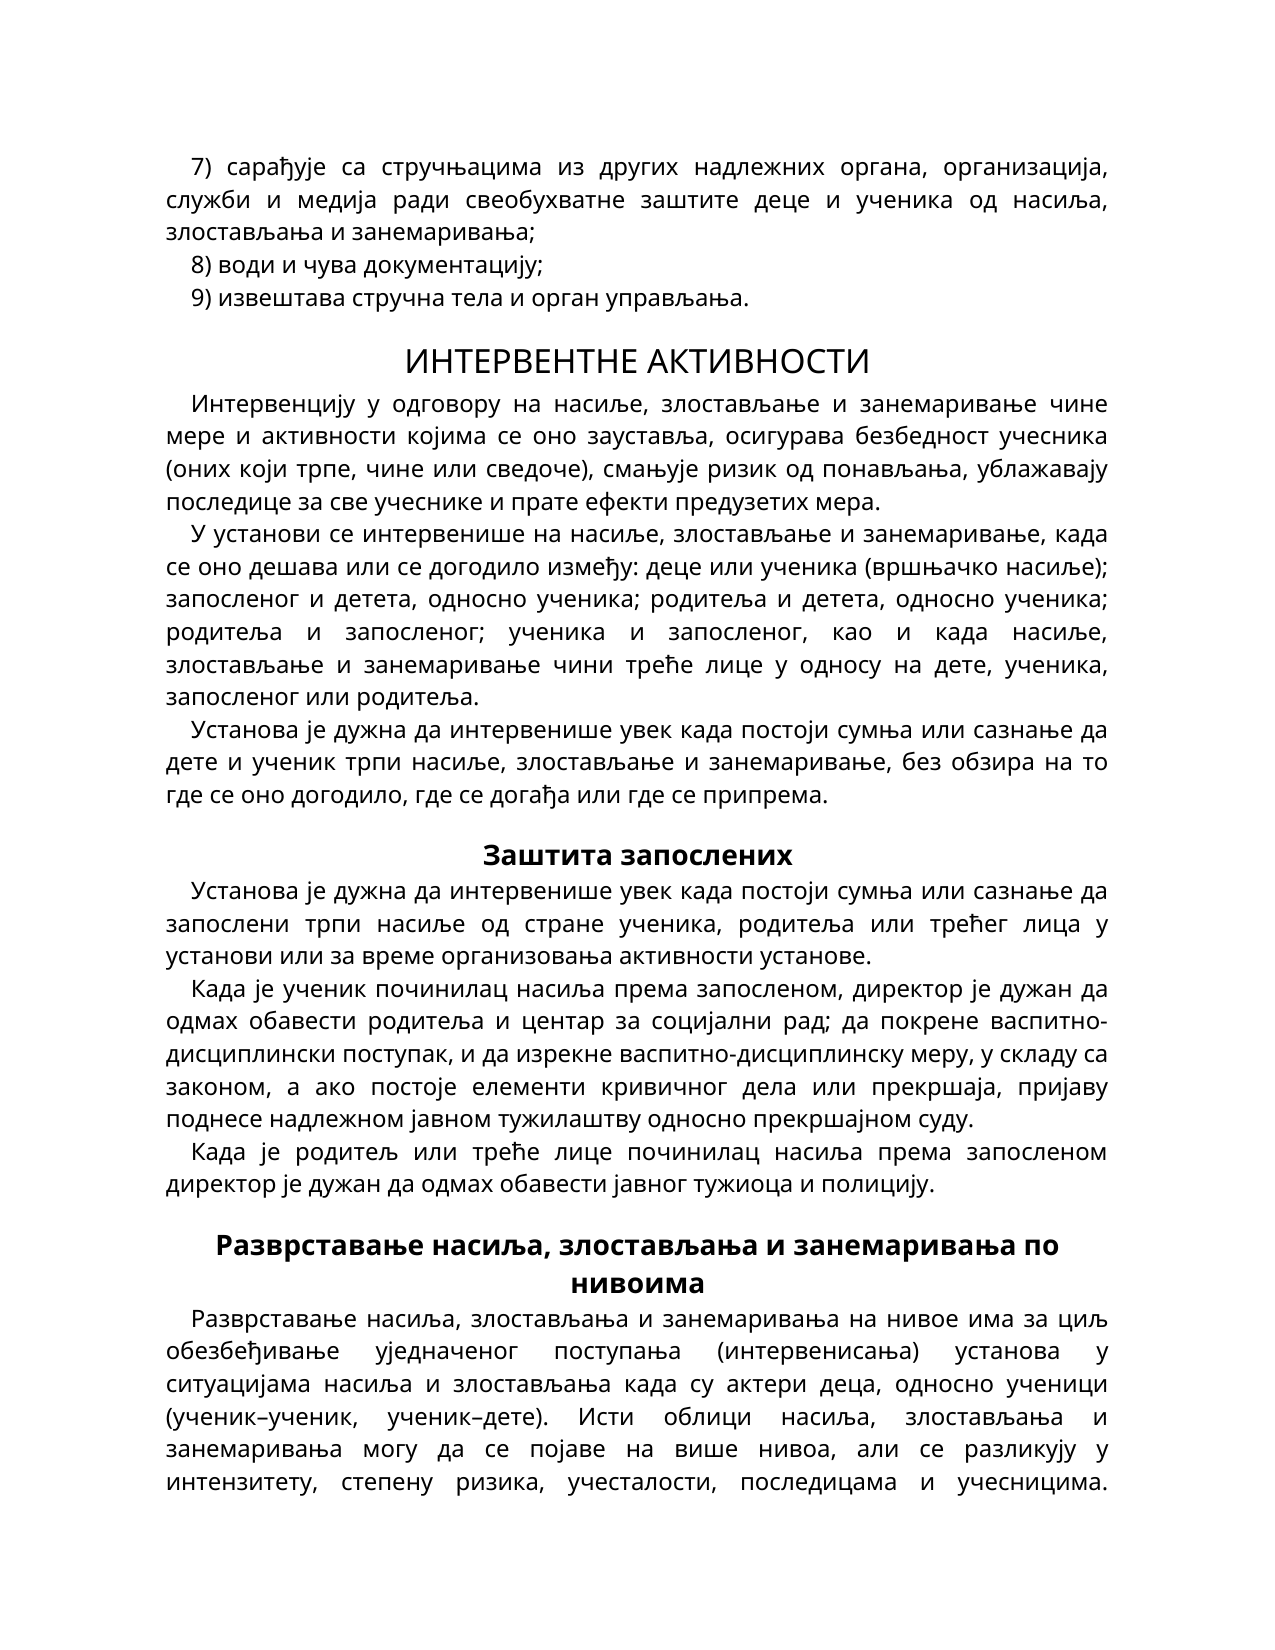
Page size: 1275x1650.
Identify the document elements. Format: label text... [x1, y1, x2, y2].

text Разврставање насиља, злостављања и занемаривања по нивоима [150, 1225, 1125, 1301]
text 8) води и чува документацију; [166, 248, 1109, 280]
text 9) извештава стручна тела и орган управљања. [166, 280, 1109, 313]
text Када је родитељ или треће лице починилац насиља према запосленом директор је дужан да одмах обавести јавног тужиоца и полицију. [166, 1134, 1109, 1200]
text Заштита запослених [150, 835, 1125, 874]
text Установа је дужна да интервенише увек када постоји сумња или сазнање да дете и ученик трпи насиље, злостављање и занемаривање, без обзира на то где се оно догодило, где се догађа или где се припрема. [166, 713, 1109, 810]
text Када је ученик починилац насиља према запосленом, директор је дужан да одмах обавести родитеља и центар за социјални рад; да покрене васпитно-дисциплински поступак, и да изрекне васпитно-дисциплинску меру, у складу са законом, а ако постоје елементи кривичног дела или прекршаја, пријаву поднесе надлежном јавном тужилаштву односно прекршајном суду. [166, 972, 1109, 1134]
text Интервенцију у одговору на насиље, злостављање и занемаривање чине мере и активности којима се оно зауставља, осигурава безбедност учесника (оних који трпе, чине или сведоче), смањује ризик од понављања, ублажавају последице за све учеснике и прате ефекти предузетих мера. [166, 387, 1109, 517]
text 7) сарађује са стручњацима из других надлежних органа, организација, служби и медија ради свеобухватне заштите деце и ученика од насиља, злостављања и занемаривања; [166, 150, 1109, 248]
text Установа је дужна да интервенише увек када постоји сумња или сазнање да запослени трпи насиље од стране ученика, родитеља или трећег лица у установи или за време организовања активности установе. [166, 874, 1109, 972]
text ИНТЕРВЕНТНЕ АКТИВНОСТИ [150, 338, 1125, 383]
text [166, 1301, 1109, 1497]
text У установи се интервенише на насиље, злостављање и занемаривање, када се оно дешава или се догодило између: деце или ученика (вршњачко насиље); запосленог и детета, односно ученика; родитеља и детета, односно ученика; родитеља и запосленог; ученика и запосленог, као и када насиље, злостављање и занемаривање чини треће лице у односу на дете, ученика, запосленог или родитеља. [166, 517, 1109, 713]
